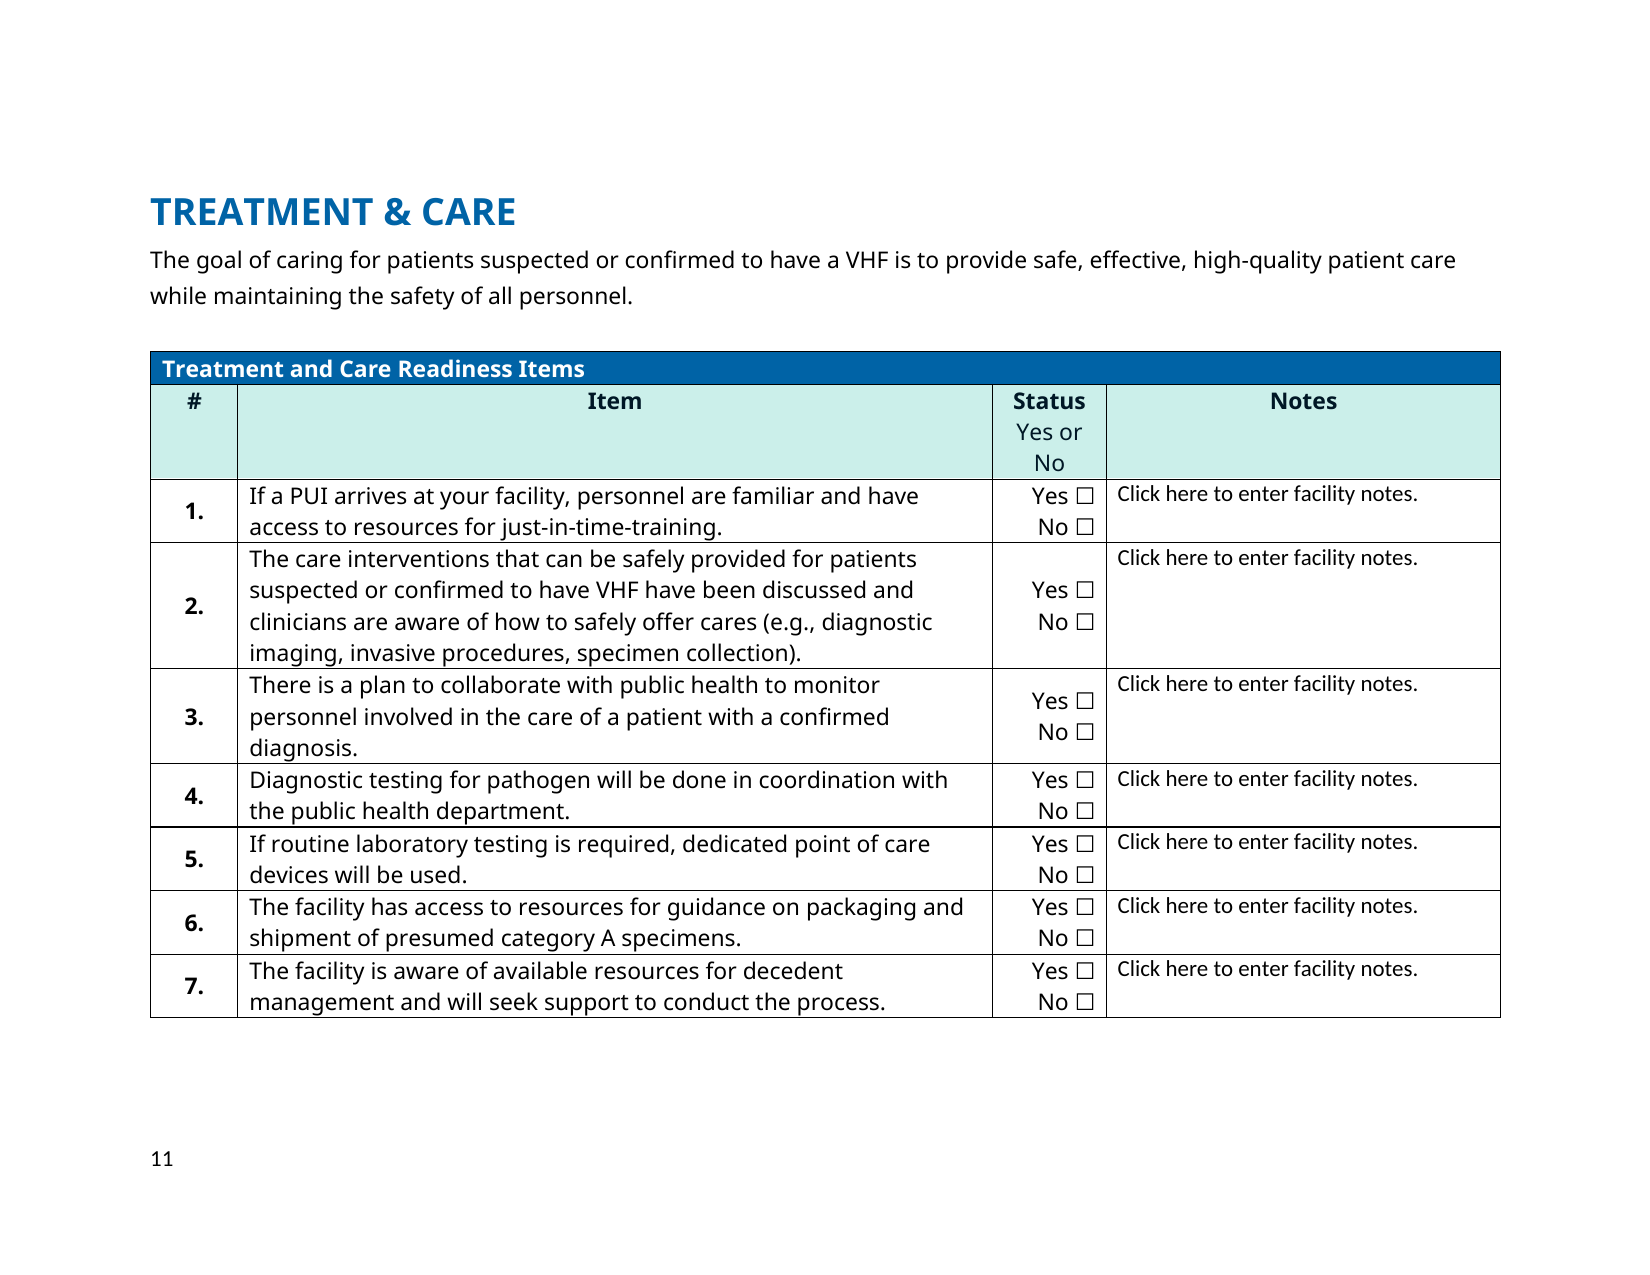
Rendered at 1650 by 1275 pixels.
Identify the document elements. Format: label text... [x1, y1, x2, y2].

table_cell The facility has access to resources for guidance on packaging and shipment of presumed category A specimens. [238, 891, 992, 953]
table_cell 3. [151, 669, 237, 763]
table_cell Yes No [993, 891, 1106, 953]
table_cell 1. [151, 480, 237, 542]
table_cell The care interventions that can be safely provided for patients suspected or confirmed to have VHF have been discussed and clinicians are aware of how to safely offer cares (e.g., diagnostic imaging, invasive procedures, specimen collection). [238, 543, 992, 668]
table_cell Yes No [993, 480, 1106, 542]
text The goal of caring for patients suspected or confirmed to have a VHF is to provide safe, effective, high-quality patient care while maintaining the safety of all personnel. [150, 244, 1500, 311]
table_cell Item [238, 385, 992, 478]
table_cell There is a plan to collaborate with public health to monitor personnel involved in the care of a patient with a confirmed diagnosis. [238, 669, 992, 763]
table_cell Yes No [993, 669, 1106, 763]
table_cell 7. [151, 955, 237, 1017]
table_cell Yes No [993, 764, 1106, 826]
table_cell Notes [1107, 385, 1500, 478]
table_cell 5. [151, 828, 237, 890]
table_header Treatment and Care Readiness Items [151, 352, 1500, 384]
table_cell Yes No [993, 828, 1106, 890]
subtitle Treatment & Care [150, 185, 1500, 236]
table_cell The facility is aware of available resources for decedent management and will seek support to conduct the process. [238, 955, 992, 1017]
table_cell # [151, 385, 237, 478]
table_cell 6. [151, 891, 237, 953]
table_cell If a PUI arrives at your facility, personnel are familiar and have access to resources for just-in-time-training. [238, 480, 992, 542]
table_cell Diagnostic testing for pathogen will be done in coordination with the public health department. [238, 764, 992, 826]
table_cell 4. [151, 764, 237, 826]
table_cell Yes No [993, 955, 1106, 1017]
table_cell If routine laboratory testing is required, dedicated point of care devices will be used. [238, 828, 992, 890]
table_cell Yes No [993, 543, 1106, 668]
table_cell 2. [151, 543, 237, 668]
table_cell Status Yes or No [993, 385, 1106, 478]
